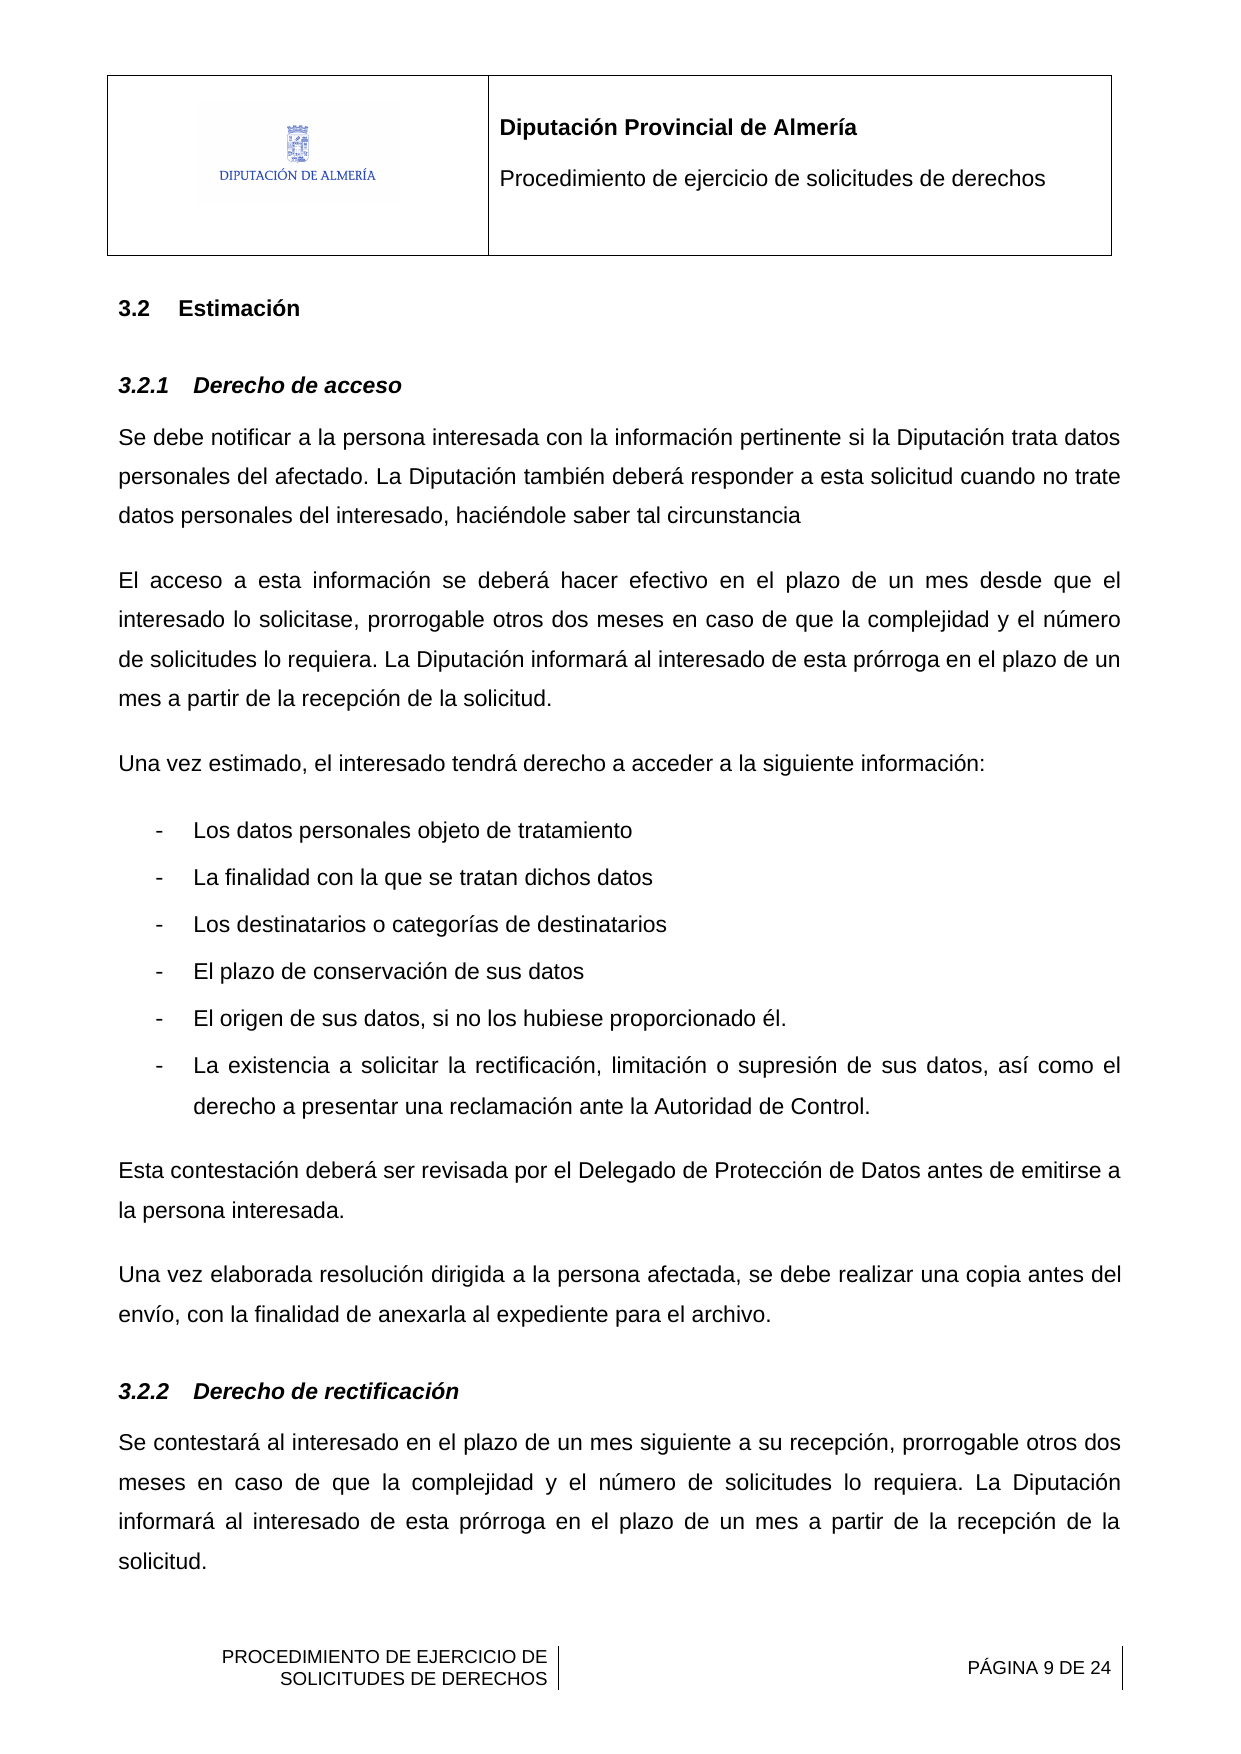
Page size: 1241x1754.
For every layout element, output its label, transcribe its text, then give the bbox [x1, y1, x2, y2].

text Se contestará al interesado en el plazo de un mes siguiente a su recepción, prorrogable otros dos meses en caso de que la complejidad y el número de solicitudes lo requiera. La Diputación informará al interesado de esta prórroga en el plazo de un mes a partir de la recepción de la solicitud. [118, 1429, 1122, 1574]
list La existencia a solicitar la rectificación, limitación o supresión de sus datos, así como el derecho a presentar una reclamación ante la Autoridad de Control. [156, 1049, 1122, 1119]
text Se debe notificar a la persona interesada con la información pertinente si la Diputación trata datos personales del afectado. La Diputación también deberá responder a esta solicitud cuando no trate datos personales del interesado, haciéndole saber tal circunstancia [118, 423, 1122, 529]
text Esta contestación deberá ser revisada por el Delegado de Protección de Datos antes de emitirse a la persona interesada. [118, 1157, 1122, 1223]
subtitle Estimación [118, 295, 1122, 321]
picture [196, 101, 400, 205]
text Una vez estimado, el interesado tendrá derecho a acceder a la siguiente información: [118, 750, 1122, 776]
list Los destinatarios o categorías de destinatarios [156, 908, 1122, 939]
list El plazo de conservación de sus datos [156, 955, 1122, 986]
list Los datos personales objeto de tratamiento [156, 814, 1122, 846]
list El origen de sus datos, si no los hubiese proporcionado él. [156, 1002, 1122, 1033]
subtitle Derecho de acceso [118, 372, 1122, 398]
subtitle Derecho de rectificación [118, 1378, 1122, 1404]
list La finalidad con la que se tratan dichos datos [156, 861, 1122, 892]
text El acceso a esta información se deberá hacer efectivo en el plazo de un mes desde que el interesado lo solicitase, prorrogable otros dos meses en caso de que la complejidad y el número de solicitudes lo requiera. La Diputación informará al interesado de esta prórroga en el plazo de un mes a partir de la recepción de la solicitud. [118, 567, 1122, 712]
